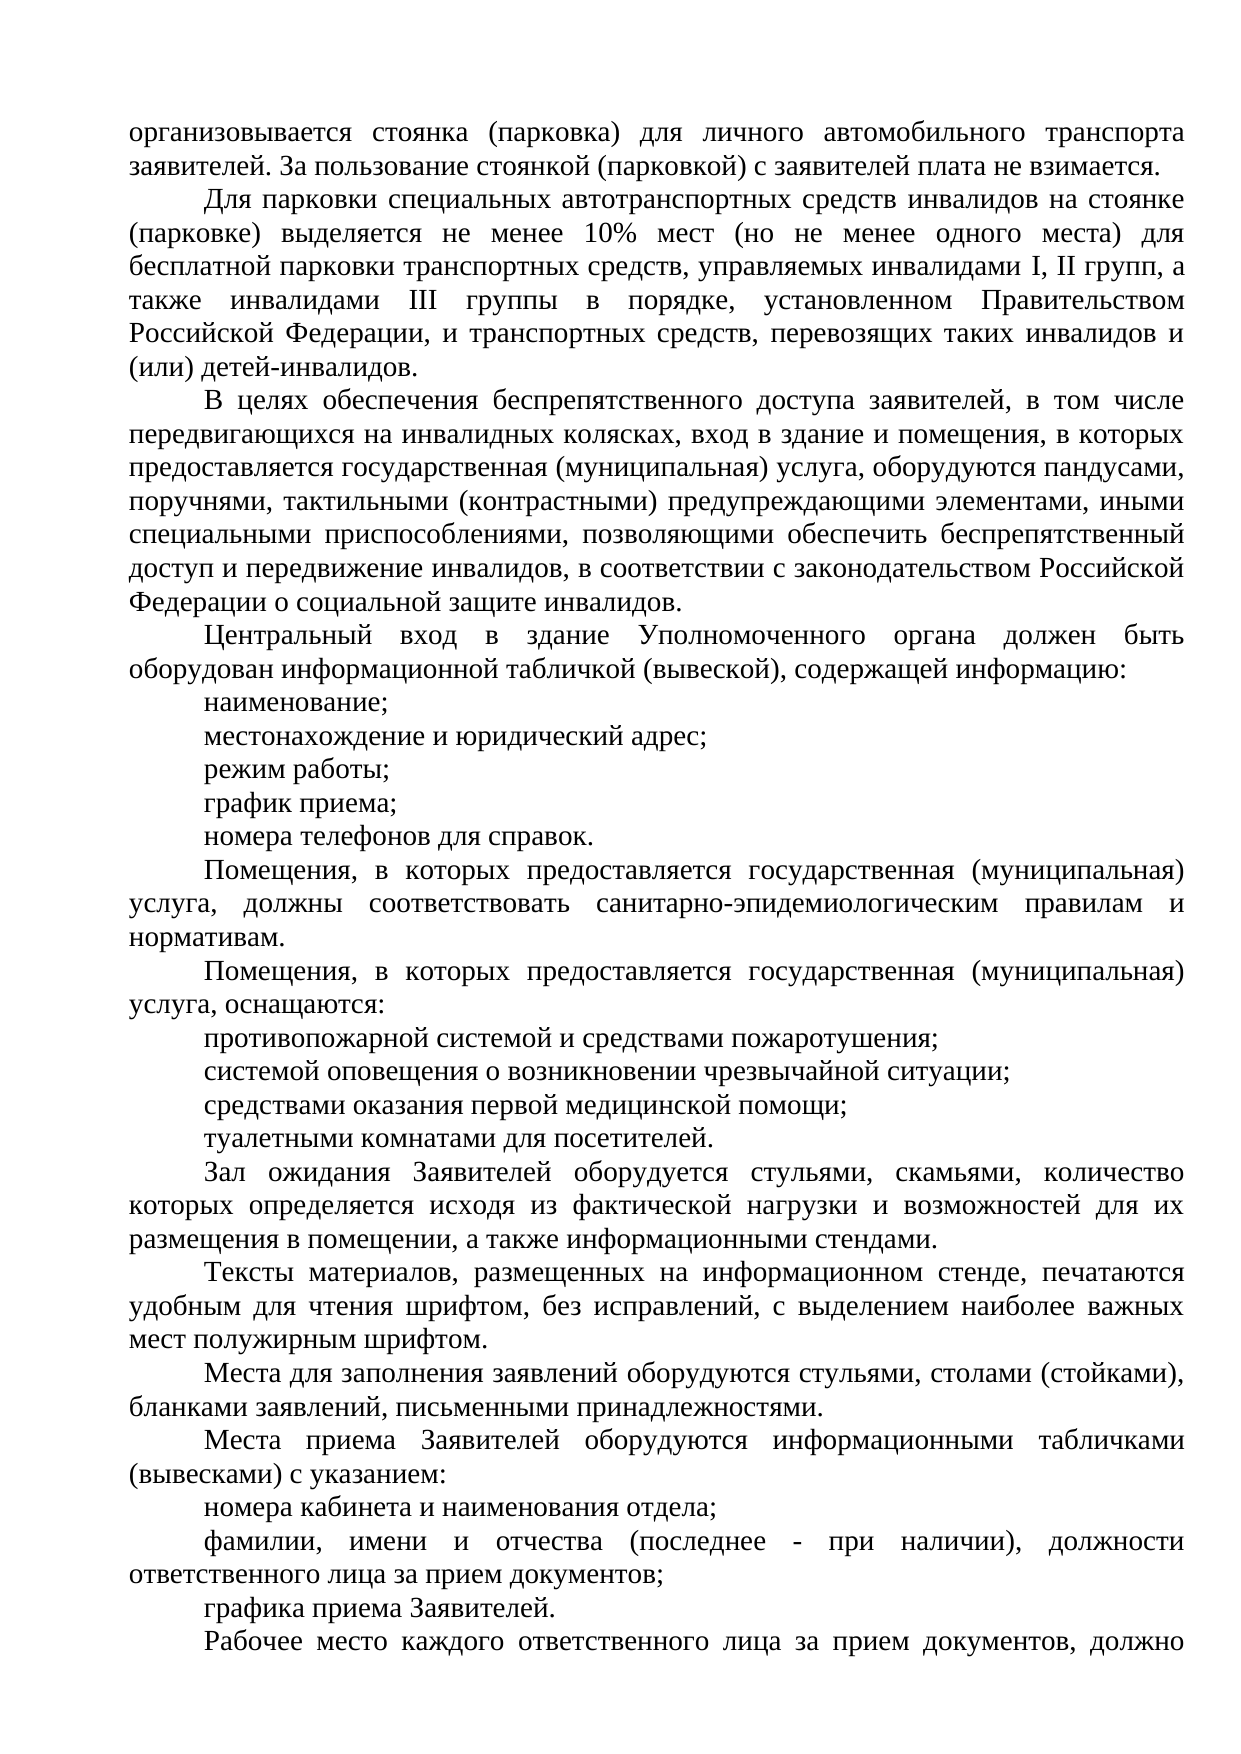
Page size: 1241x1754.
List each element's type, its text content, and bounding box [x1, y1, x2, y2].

text график приема; [129, 785, 1185, 818]
text системой оповещения о возникновении чрезвычайной ситуации; [129, 1053, 1185, 1087]
text противопожарной системой и средствами пожаротушения; [129, 1020, 1185, 1053]
text В целях обеспечения беспрепятственного доступа заявителей, в том числе передвигающихся на инвалидных колясках, вход в здание и помещения, в которых предоставляется государственная (муниципальная) услуга, оборудуются пандусами, поручнями, тактильными (контрастными) предупреждающими элементами, иными специальными приспособлениями, позволяющими обеспечить беспрепятственный доступ и передвижение инвалидов, в соответствии с законодательством Российской Федерации о социальной защите инвалидов. [129, 382, 1185, 617]
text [129, 114, 1185, 181]
text Помещения, в которых предоставляется государственная (муниципальная) услуга, оснащаются: [129, 953, 1185, 1020]
text графика приема Заявителей. [129, 1590, 1185, 1623]
text Места приема Заявителей оборудуются информационными табличками (вывесками) с указанием: [129, 1422, 1185, 1489]
text номера кабинета и наименования отдела; [129, 1489, 1185, 1523]
text наименование; [129, 684, 1185, 718]
text Зал ожидания Заявителей оборудуется стульями, скамьями, количество которых определяется исходя из фактической нагрузки и возможностей для их размещения в помещении, а также информационными стендами. [129, 1154, 1185, 1254]
text фамилии, имени и отчества (последнее - при наличии), должности ответственного лица за прием документов; [129, 1523, 1185, 1590]
text Тексты материалов, размещенных на информационном стенде, печатаются удобным для чтения шрифтом, без исправлений, с выделением наиболее важных мест полужирным шрифтом. [129, 1254, 1185, 1355]
text Места для заполнения заявлений оборудуются стульями, столами (стойками), бланками заявлений, письменными принадлежностями. [129, 1355, 1185, 1422]
text Центральный вход в здание Уполномоченного органа должен быть оборудован информационной табличкой (вывеской), содержащей информацию: [129, 617, 1185, 684]
text местонахождение и юридический адрес; [129, 718, 1185, 751]
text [129, 1623, 1185, 1657]
text Для парковки специальных автотранспортных средств инвалидов на стоянке (парковке) выделяется не менее 10% мест (но не менее одного места) для бесплатной парковки транспортных средств, управляемых инвалидами I, II групп, а также инвалидами III группы в порядке, установленном Правительством Российской Федерации, и транспортных средств, перевозящих таких инвалидов и (или) детей-инвалидов. [129, 181, 1185, 382]
text Помещения, в которых предоставляется государственная (муниципальная) услуга, должны соответствовать санитарно-эпидемиологическим правилам и нормативам. [129, 852, 1185, 953]
text режим работы; [129, 751, 1185, 785]
text номера телефонов для справок. [129, 818, 1185, 852]
text туалетными комнатами для посетителей. [129, 1120, 1185, 1154]
text средствами оказания первой медицинской помощи; [129, 1087, 1185, 1120]
